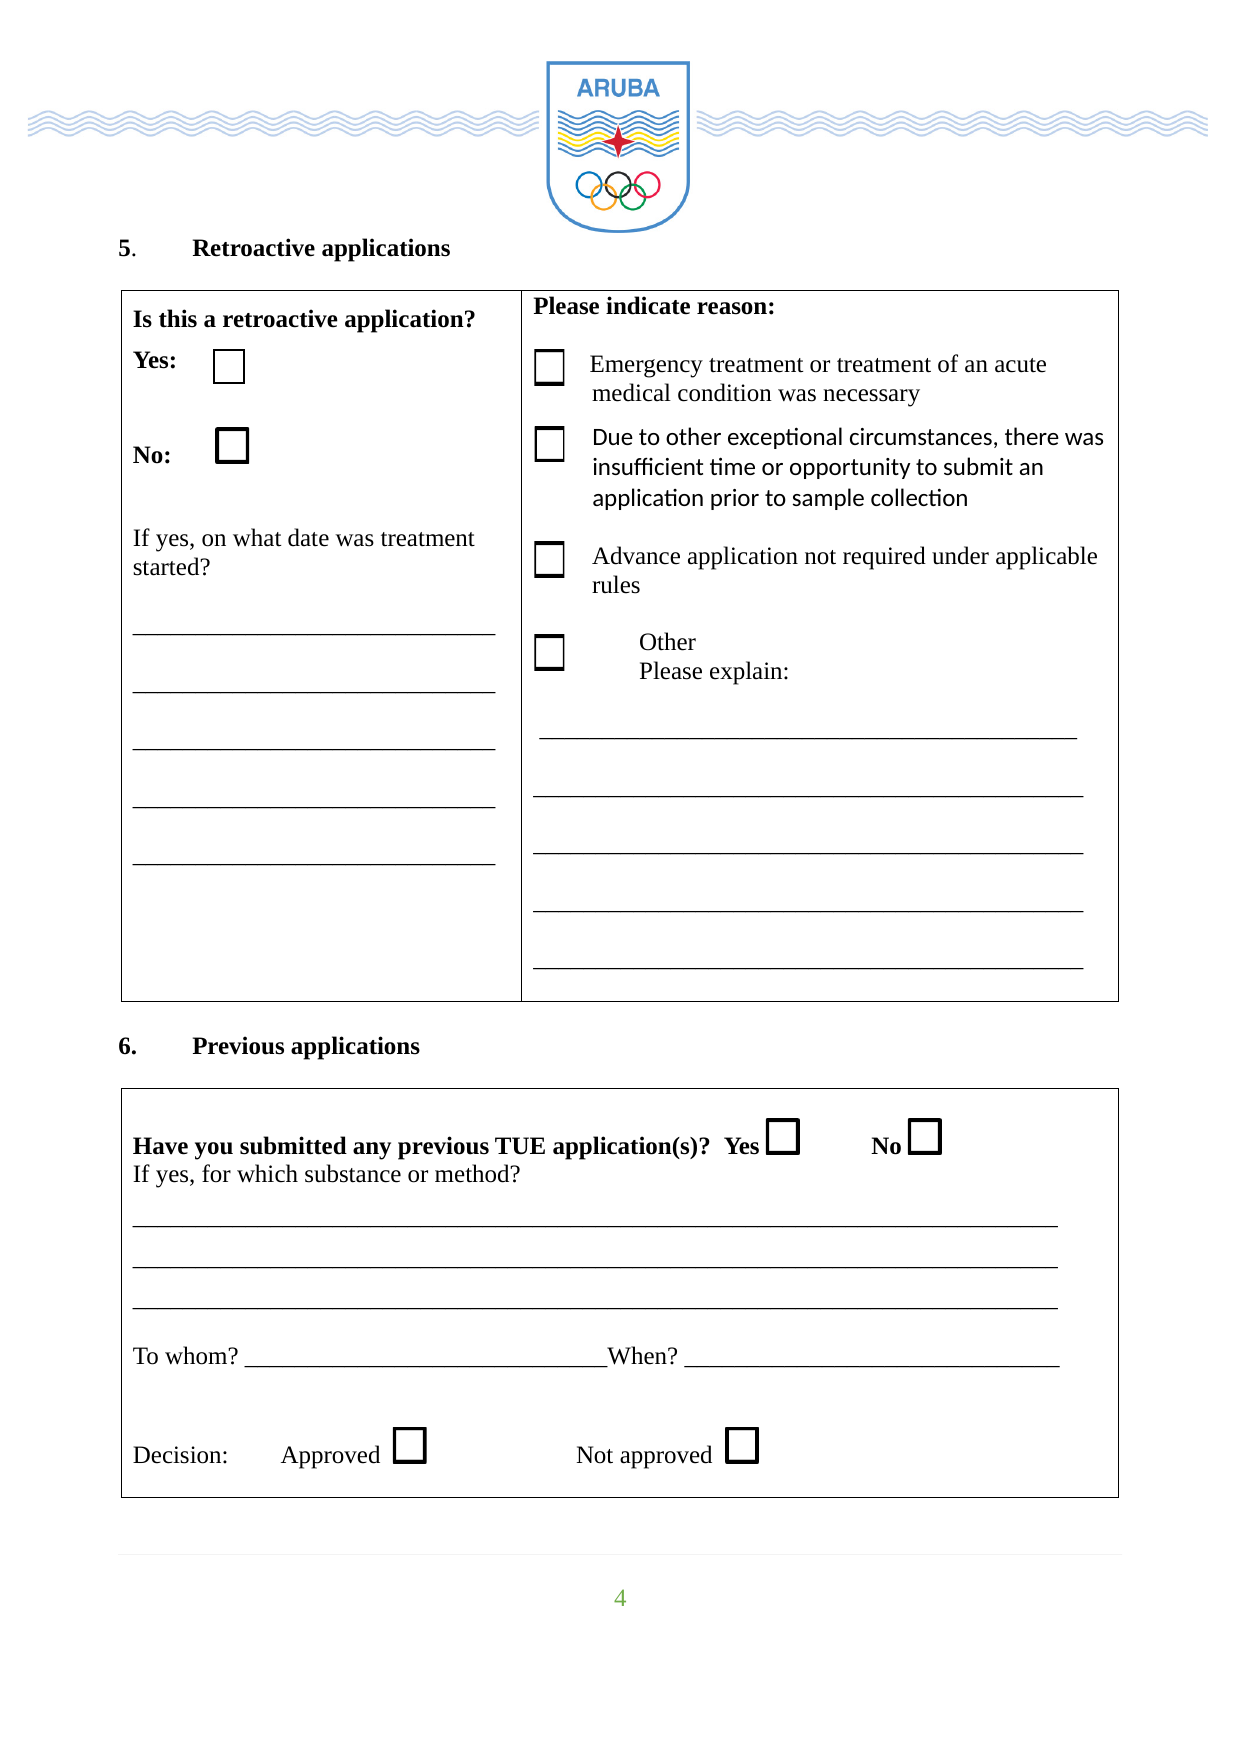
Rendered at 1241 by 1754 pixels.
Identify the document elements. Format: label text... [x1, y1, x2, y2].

picture [725, 1427, 759, 1464]
picture [532, 349, 564, 384]
picture [533, 426, 564, 460]
text 6. Previous applications [118, 1031, 1122, 1059]
picture [215, 427, 250, 464]
picture [392, 1427, 427, 1464]
table_header Is this a retroactive application? Yes: No: If yes, on what date was treatment started? _____________________________ _____________________________ _____________________________ _____________________________ _____________________________ [122, 291, 521, 1001]
picture [765, 1118, 800, 1155]
table_header Have you submitted any previous TUE application(s)? Yes No If yes, for which substance or method? __________________________________________________________________________ __________________________________________________________________________ __________________________________________________________________________ To whom? _____________________________When? ______________________________ Decision: Approved Not approved [122, 1089, 1118, 1497]
picture [532, 541, 564, 576]
picture [532, 634, 564, 669]
text 5. Retroactive applications [118, 176, 1122, 262]
picture [27, 61, 1208, 233]
picture [907, 1118, 942, 1155]
table_header Please indicate reason: Emergency treatment or treatment of an acute medical condition was necessary Due to other exceptional circumstances, there was insufficient time or opportunity to submit an application prior to sample collection Advance application not required under applicable rules Other Please explain: ___________________________________________ ____________________________________________ ____________________________________________ ____________________________________________ ____________________________________________ [522, 291, 1118, 1001]
